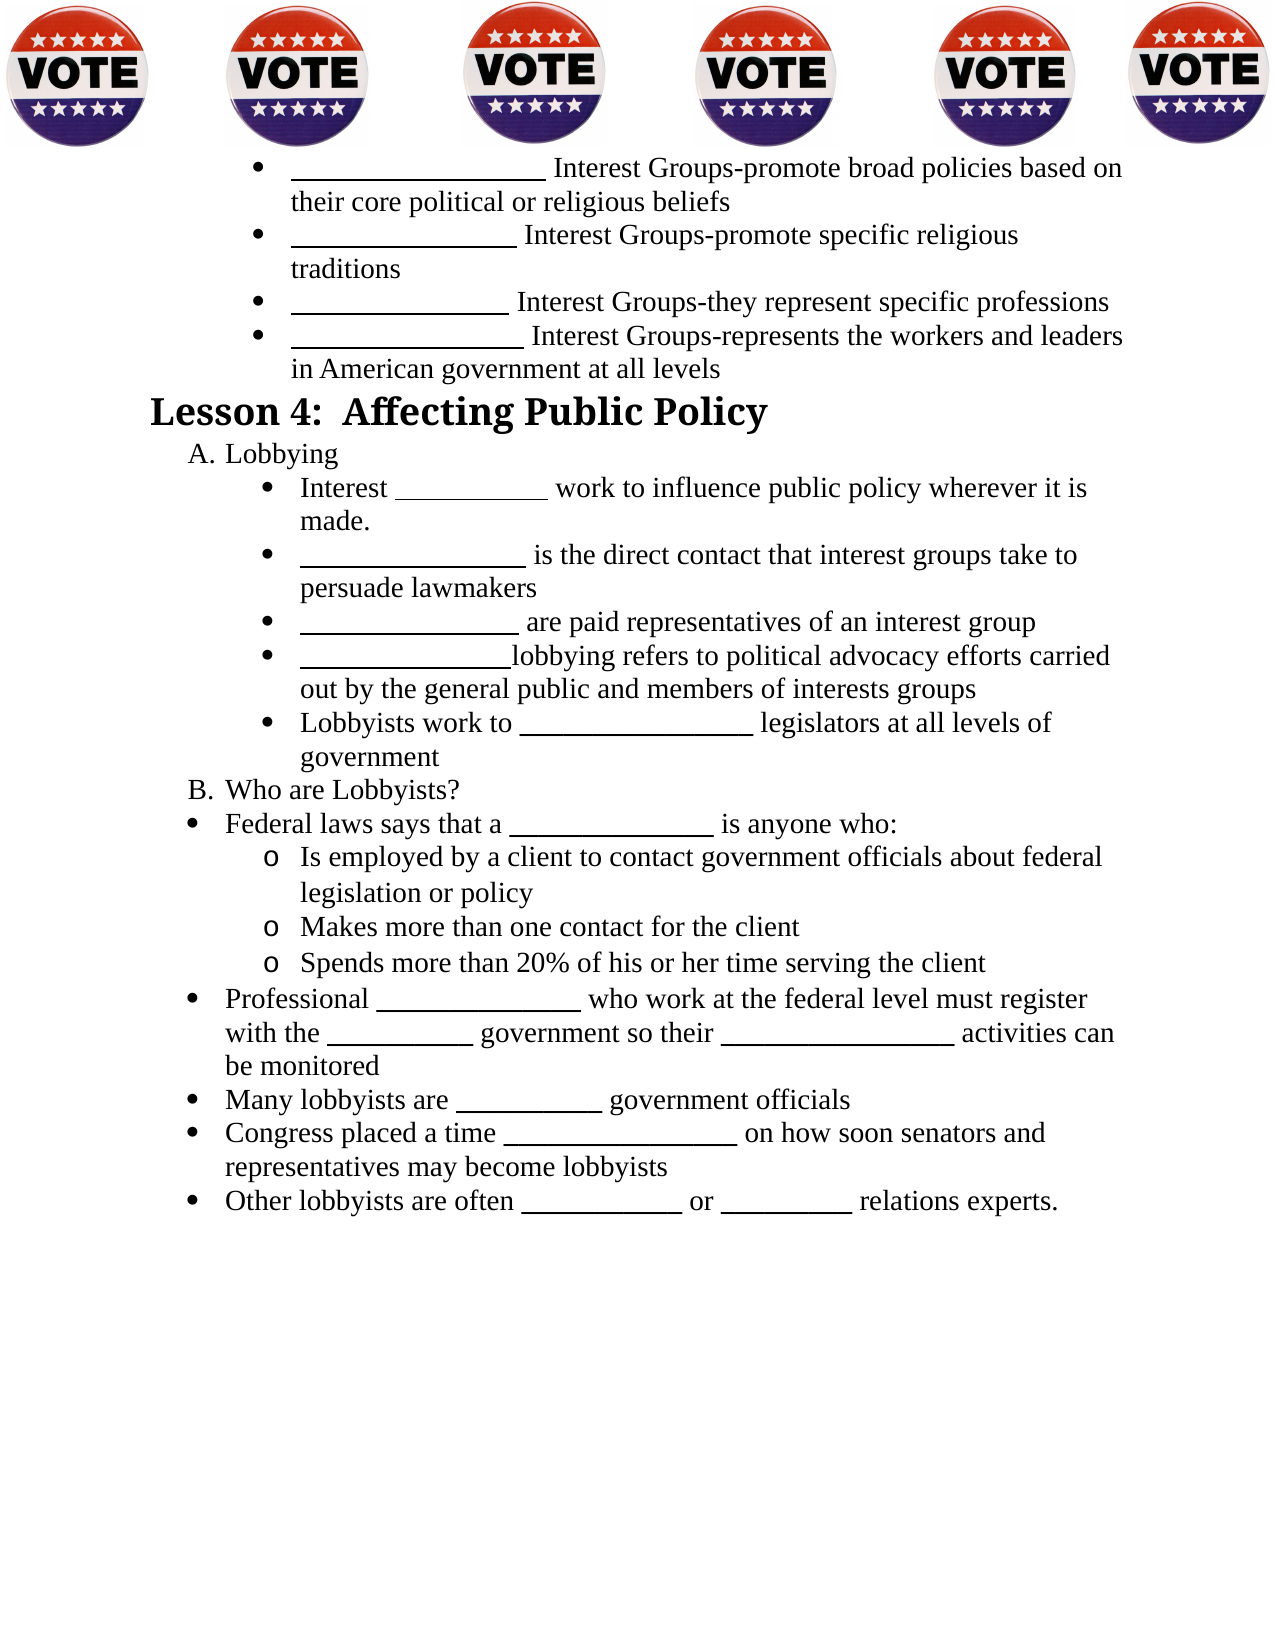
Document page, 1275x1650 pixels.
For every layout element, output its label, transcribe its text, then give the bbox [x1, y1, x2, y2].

picture [461, 0, 608, 146]
list Interest Groups-promote specific religious traditions [253, 217, 1125, 284]
picture [931, 3, 1078, 149]
list Many lobbyists are __________ government officials [187, 1082, 1125, 1115]
list lobbying refers to political advocacy efforts carried out by the general public and members of interests groups [262, 638, 1125, 705]
list is the direct contact that interest groups take to persuade lawmakers [262, 537, 1125, 604]
list Lobbying [187, 436, 1125, 470]
list Other lobbyists are often ___________ or _________ relations experts. [187, 1183, 1125, 1216]
list are paid representatives of an interest group [262, 604, 1125, 638]
list Lobbyists work to ________________ legislators at all levels of government [262, 705, 1125, 772]
list Makes more than one contact for the client [262, 909, 1125, 945]
list Is employed by a client to contact government officials about federal legislation or policy [262, 839, 1125, 909]
list Federal laws says that a ______________ is anyone who: [187, 806, 1125, 839]
list Who are Lobbyists? [187, 772, 1125, 806]
picture [223, 3, 370, 149]
list Professional ______________ who work at the federal level must register with the __________ government so their ________________ activities can be monitored [187, 981, 1125, 1082]
list Interest Groups-they represent specific professions [253, 284, 1125, 318]
list Congress placed a time ________________ on how soon senators and representatives may become lobbyists [187, 1115, 1125, 1183]
text Lesson 4: Affecting Public Policy [150, 385, 1125, 436]
list Spends more than 20% of his or her time serving the client [262, 945, 1125, 981]
list Interest Groups-promote broad policies based on their core political or religious beliefs [253, 150, 1125, 217]
list Interest Groups-represents the workers and leaders in American government at all levels [253, 318, 1125, 385]
picture [1125, 0, 1272, 146]
list Interest work to influence public policy wherever it is made. [262, 470, 1125, 537]
picture [692, 3, 839, 149]
picture [3, 3, 150, 149]
